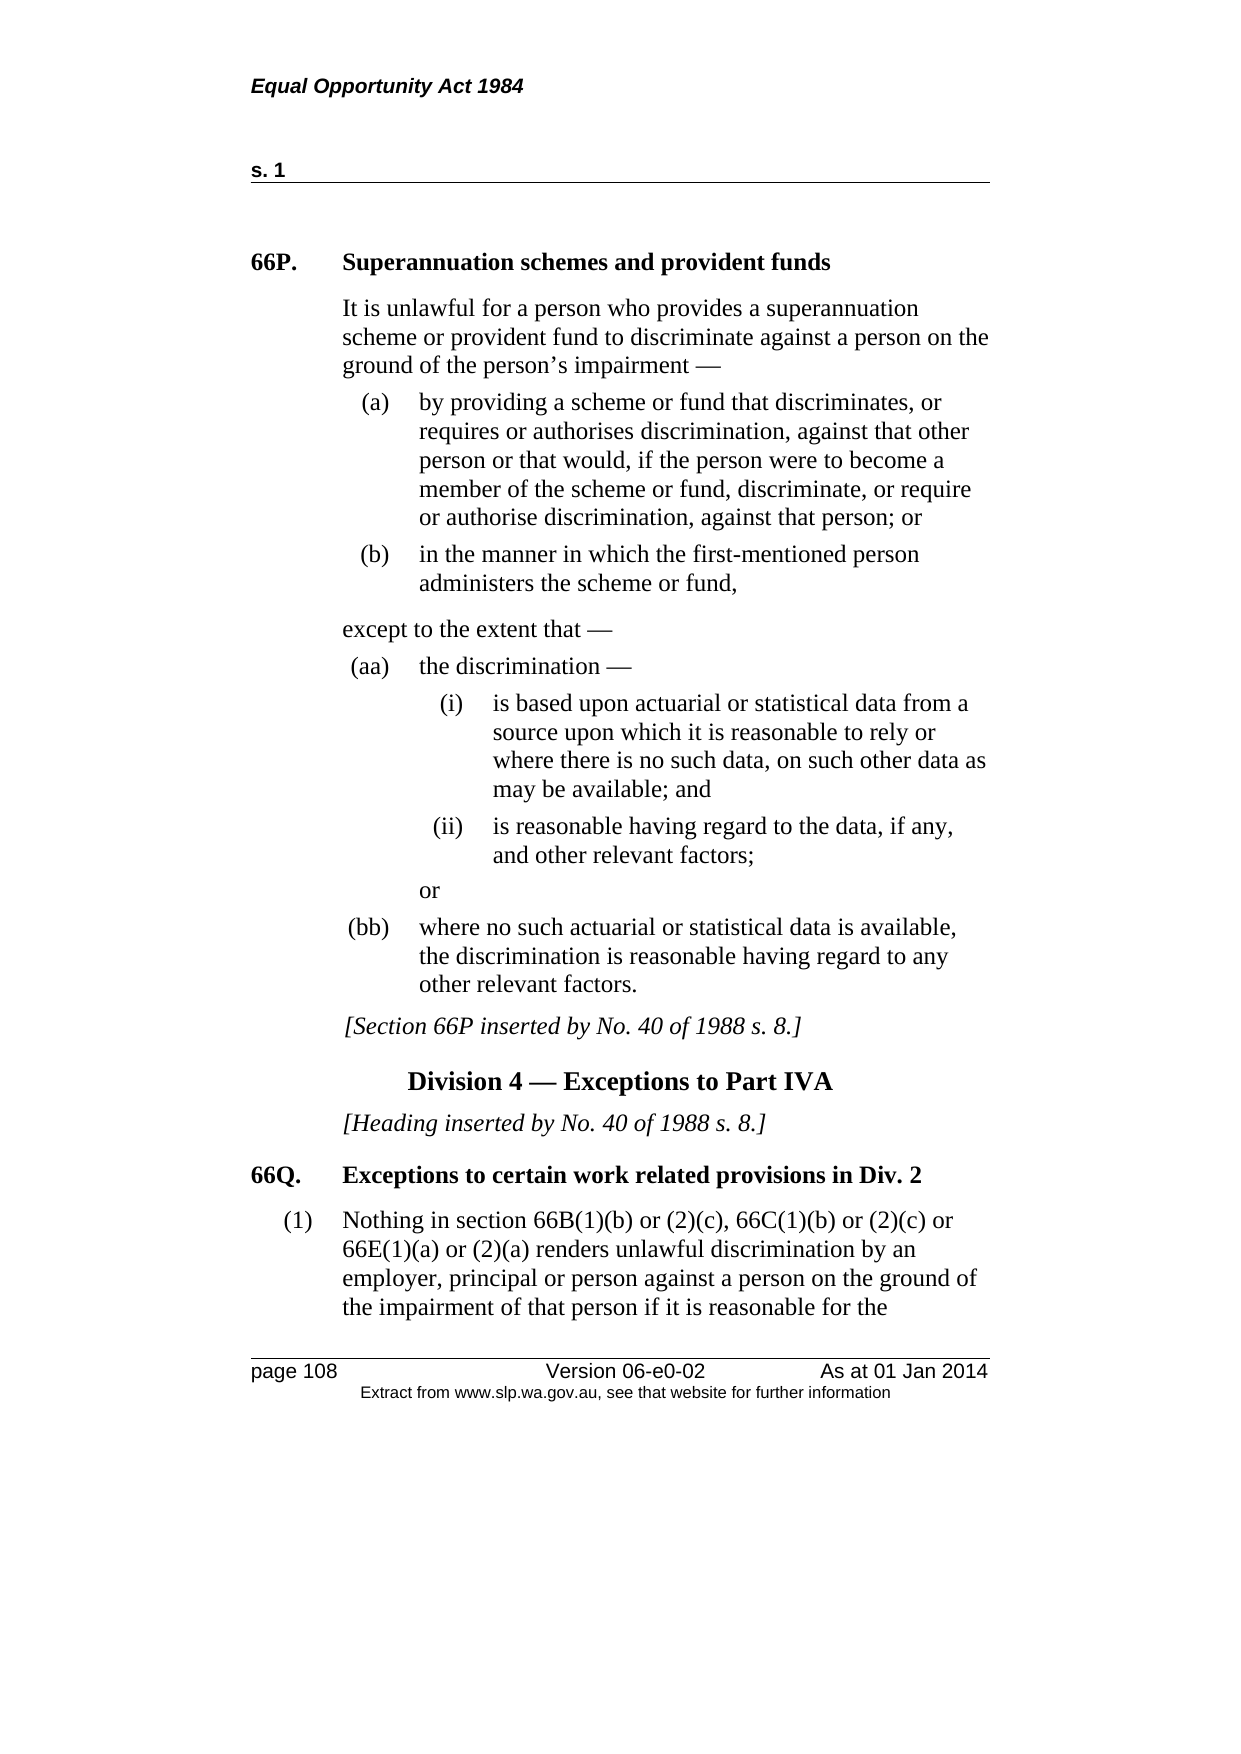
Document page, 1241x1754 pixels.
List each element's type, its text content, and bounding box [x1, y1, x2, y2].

text (b) in the manner in which the first-mentioned person administers the scheme or fund, [251, 539, 990, 597]
text (bb) where no such actuarial or statistical data is available, the discrimination is reasonable having regard to any other relevant factors. [251, 912, 990, 998]
subtitle [Heading inserted by No. 40 of 1988 s. 8.] [252, 1108, 990, 1137]
text (i) is based upon actuarial or statistical data from a source upon which it is reasonable to rely or where there is no such data, on such other data as may be available; and [251, 688, 990, 803]
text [251, 1205, 990, 1320]
text [Section 66P inserted by No. 40 of 1988 s. 8.] [251, 1011, 990, 1039]
text It is unlawful for a person who provides a superannuation scheme or provident fund to discriminate against a person on the ground of the person’s impairment — [251, 293, 990, 379]
text or [251, 875, 990, 904]
subtitle 66Q. Exceptions to certain work related provisions in Div. 2 [251, 1160, 990, 1189]
text (aa) the discrimination — [251, 651, 990, 679]
text except to the extent that — [251, 614, 990, 642]
text (a) by providing a scheme or fund that discriminates, or requires or authorises discrimination, against that other person or that would, if the person were to become a member of the scheme or fund, discriminate, or require or authorise discrimination, against that person; or [251, 387, 990, 531]
subtitle Division 4 — Exceptions to Part IVA [251, 1064, 990, 1096]
subtitle 66P. Superannuation schemes and provident funds [251, 247, 990, 276]
text (ii) is reasonable having regard to the data, if any, and other relevant factors; [251, 811, 990, 869]
